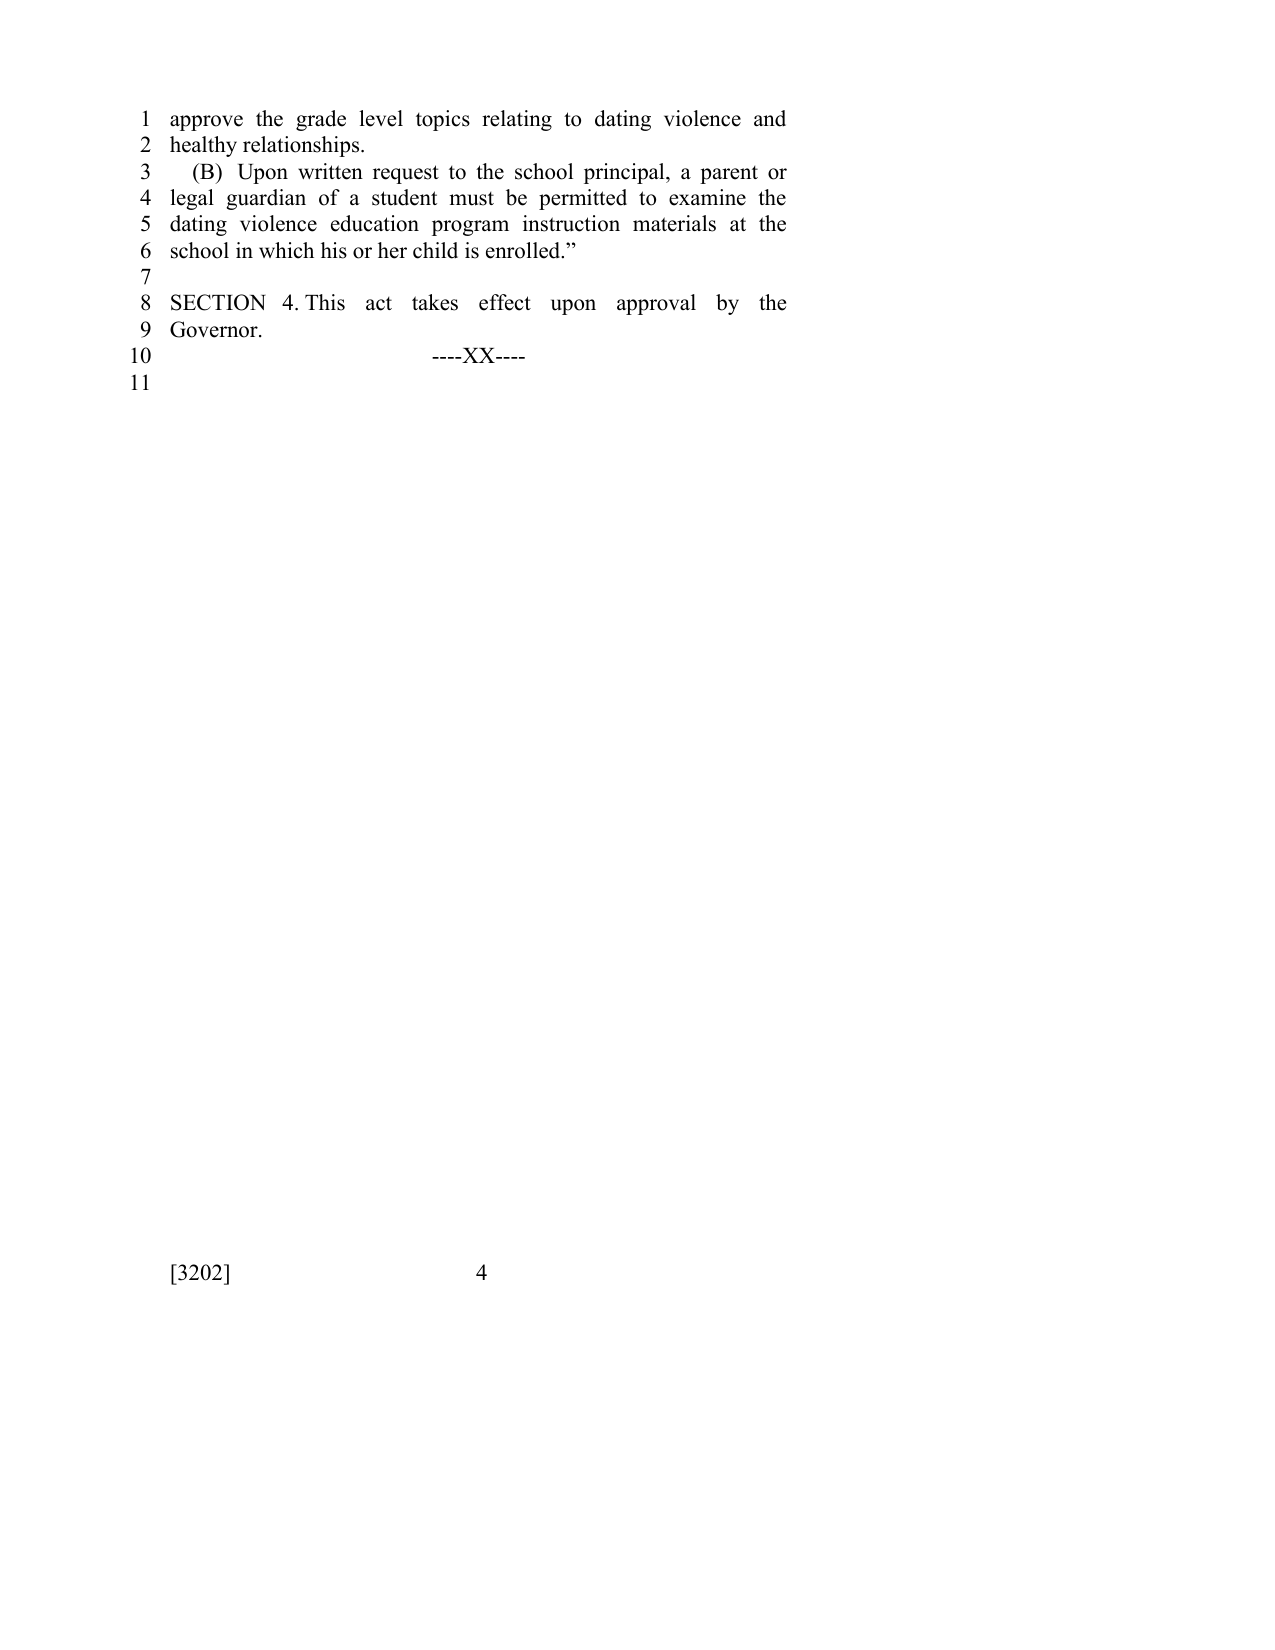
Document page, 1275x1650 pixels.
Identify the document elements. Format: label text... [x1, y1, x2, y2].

text (B) Upon written request to the school principal, a parent or legal guardian of a student must be permitted to examine the dating violence education program instruction materials at the school in which his or her child is enrolled.” [169, 158, 787, 263]
text ----XX---- [169, 342, 787, 368]
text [169, 105, 787, 158]
text SECTION 4. This act takes effect upon approval by the Governor. [169, 289, 787, 342]
